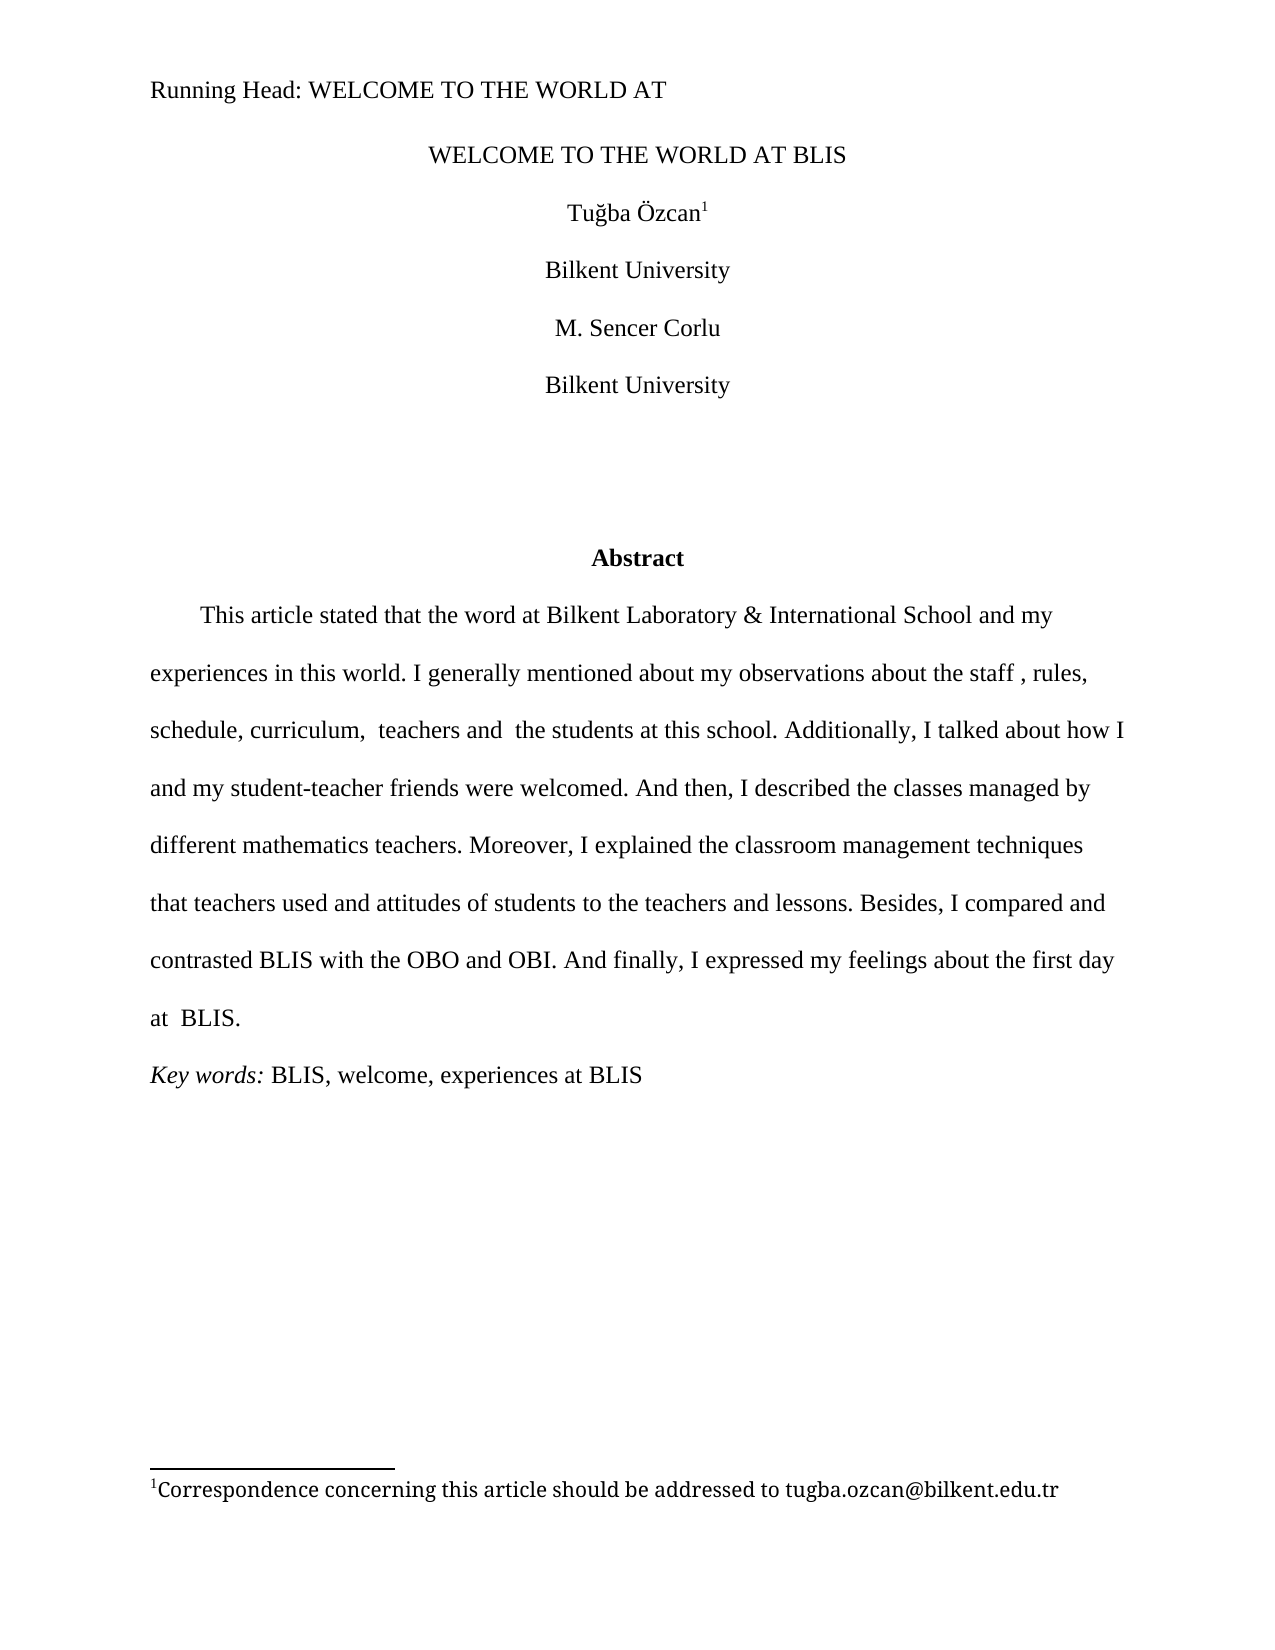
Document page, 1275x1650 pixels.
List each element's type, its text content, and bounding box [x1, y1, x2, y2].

text Tuğba Özcan [150, 198, 1125, 227]
text Bilkent University [150, 371, 1125, 399]
text M. Sencer Corlu [150, 313, 1125, 342]
text This article stated that the word at Bilkent Laboratory & International School and my experiences in this world. I generally mentioned about my observations about the staff , rules, schedule, curriculum, teachers and the students at this school. Additionally, I talked about how I and my student-teacher friends were welcomed. And then, I described the classes managed by different mathematics teachers. Moreover, I explained the classroom management techniques that teachers used and attitudes of students to the teachers and lessons. Besides, I compared and contrasted BLIS with the OBO and OBI. And finally, I expressed my feelings about the first day at BLIS. [150, 601, 1125, 1032]
text Key words: BLIS, welcome, experiences at BLIS [150, 1061, 1125, 1089]
text Abstract [150, 543, 1125, 572]
text Bilkent University [150, 256, 1125, 284]
text WELCOME TO THE WORLD AT BLIS [150, 141, 1125, 169]
